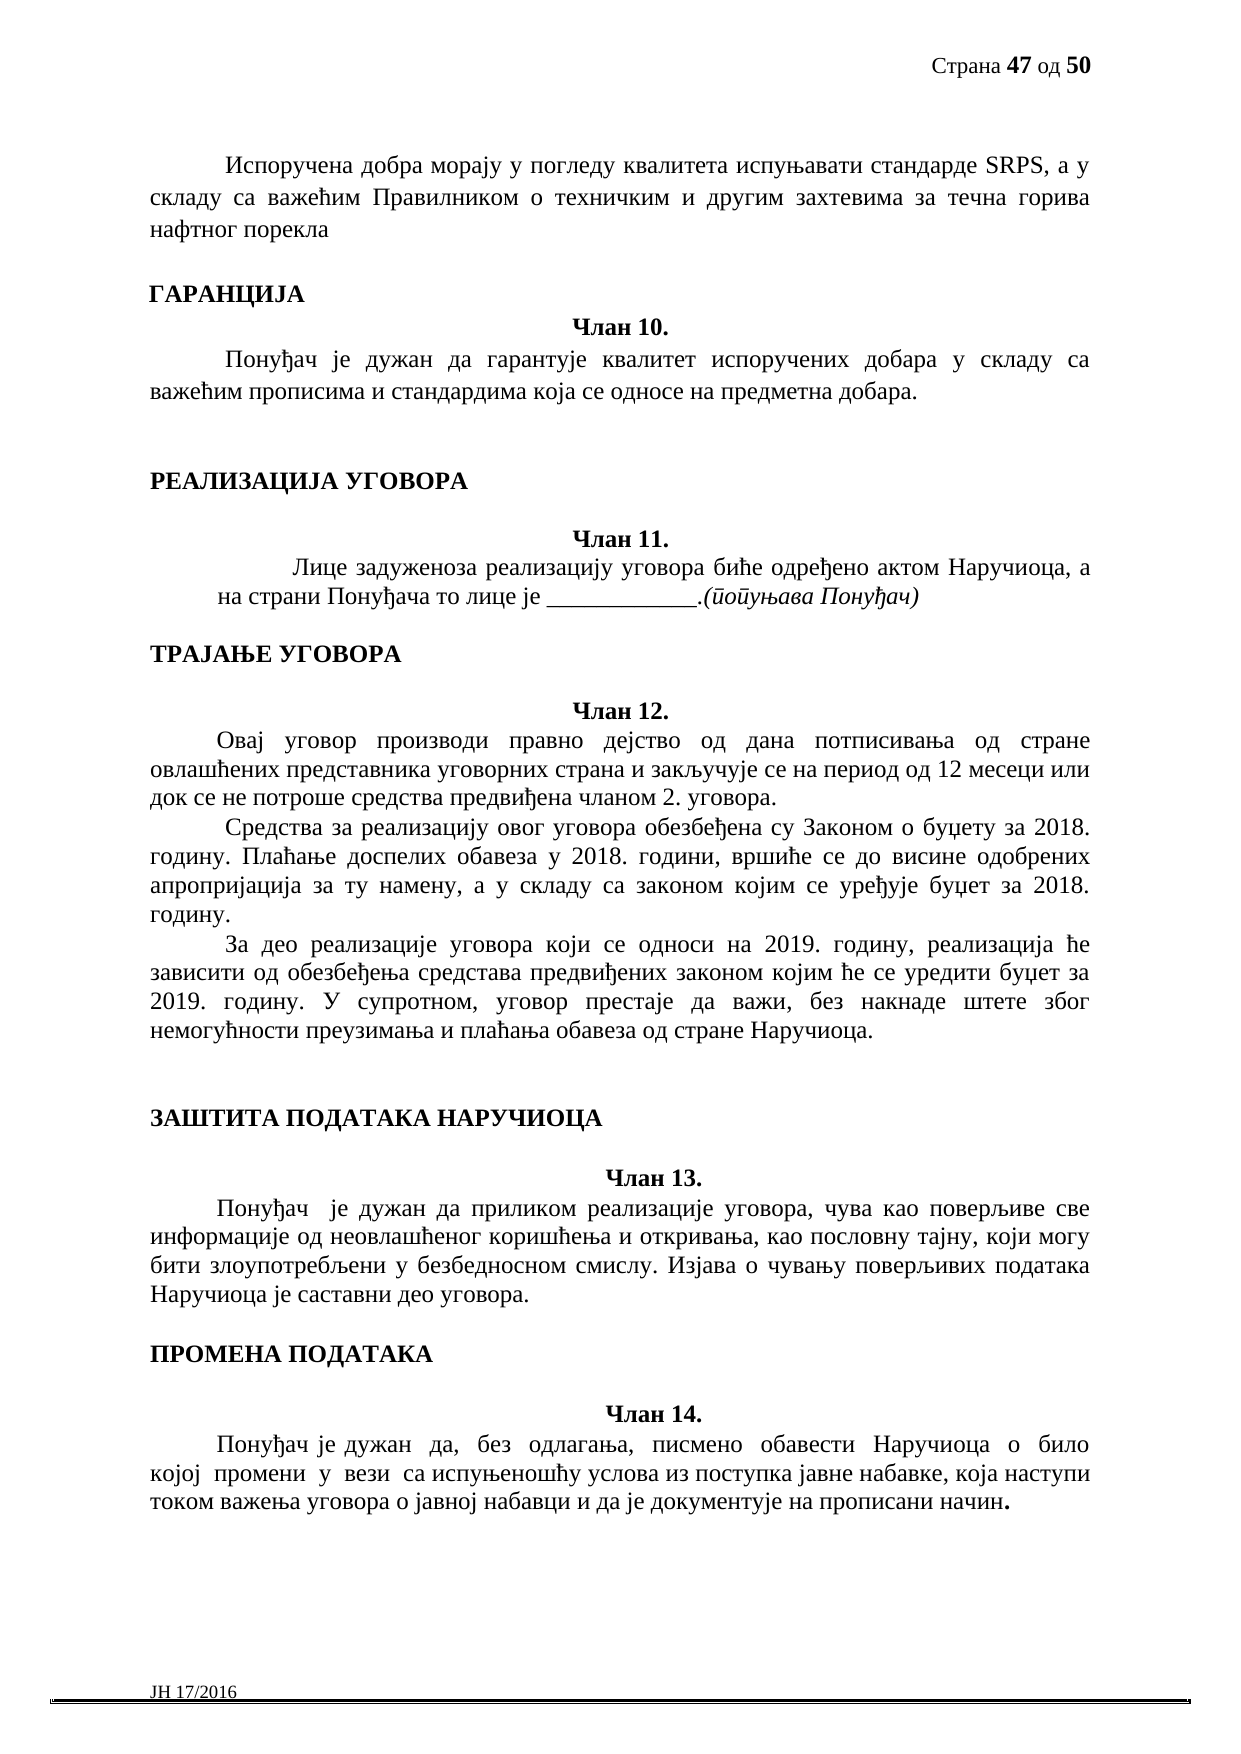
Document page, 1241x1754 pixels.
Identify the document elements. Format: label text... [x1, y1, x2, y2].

text Понуђач је дужан да гарантује квалитет испоручених добара у складу са важећим прописима и стандардима која се односе на предметна добара. [149, 344, 1091, 405]
text Испоручена добра морају у погледу квалитета испуњавати стандарде SRPS, а у складу са важећим Правилником о техничким и другим захтевима за течна горива нафтног порекла [149, 150, 1091, 243]
text Овај уговор производи правно дејство од дана потписивања од стране овлашћених представника уговорних страна и закључује се на период од 12 месеци или док се не потроше средства предвиђена чланом 2. уговора. [150, 725, 1091, 811]
text Члан 12. [150, 696, 1091, 725]
text Средства за реализацију овог уговора обезбеђена су Законом о буџету за 2018. годину. Плаћање доспелих обавеза у 2018. години, вршиће се до висине одобрених апропријација за ту намену, а у складу са законом којим се уређује буџет за 2018. годину. [150, 812, 1091, 927]
text РЕАЛИЗАЦИЈА УГОВОРА [150, 466, 1091, 495]
text Понуђач је дужан да приликом реализације уговора, чува као поверљиве све информације од неовлашћеног коришћења и откривања, као пословну тајну, који могу бити злоупотребљени у безбедносном смислу. Изјава о чувању поверљивих података Наручиоца је саставни део уговора. [150, 1193, 1091, 1308]
text Члан 11. [150, 524, 1091, 552]
text ЗАШТИТА ПОДАТАКА НАРУЧИОЦА [150, 1103, 1091, 1131]
text Члан 10. [177, 312, 1064, 340]
text ТРАЈАЊЕ УГОВОРА [150, 639, 1091, 667]
text ГАРАНЦИЈА [148, 279, 1091, 308]
text Понуђач је дужан да, без одлагања, писмено обавести Наручиоца о било којој промени у вези са испуњеношћу услова из поступка јавне набавке, која наступи током важења уговора о јавној набавци и да је документује на прописани начин. [150, 1429, 1091, 1515]
text Члан 14. [150, 1399, 1091, 1428]
text ПРОМЕНА ПОДАТАКА [150, 1339, 1091, 1368]
text Лице задуженоза реализацију уговора биће одређено актом Наручиоца, а на страни Понуђача то лице је ____________.(попуњава Понуђач) [217, 552, 1091, 610]
text Члан 13. [150, 1163, 1091, 1191]
text За део реализације уговора који се односи на 2019. годину, реализација ће зависити од обезбеђења средстава предвиђених законом којим ће се уредити буџет за 2019. годину. У супротном, уговор престаје да важи, без накнаде штете због немогућности преузимања и плаћања обавеза од стране Наручиоца. [150, 929, 1091, 1044]
